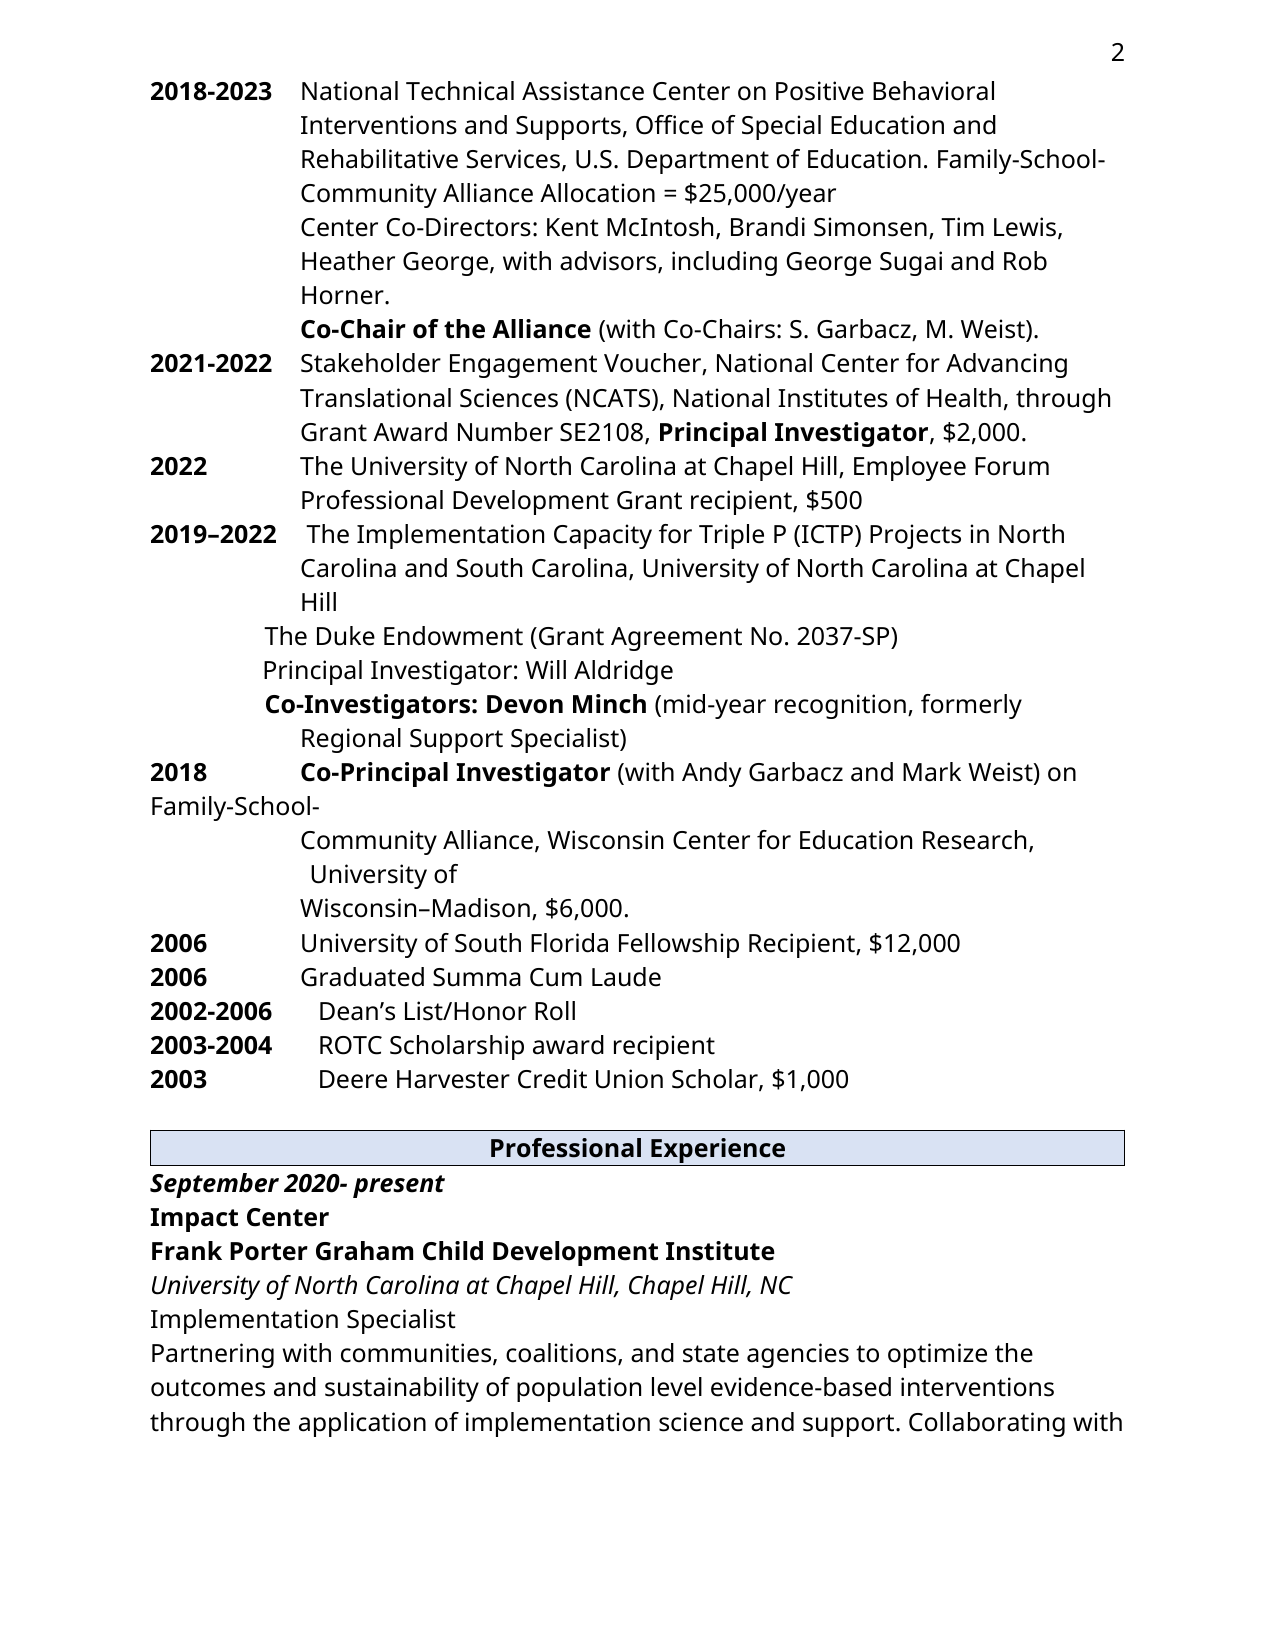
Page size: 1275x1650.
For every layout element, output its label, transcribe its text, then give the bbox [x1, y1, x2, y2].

text 2006 Graduated Summa Cum Laude [150, 959, 1125, 993]
text 2021-2022 Stakeholder Engagement Voucher, National Center for Advancing Translational Sciences (NCATS), National Institutes of Health, through Grant Award Number SE2108, Principal Investigator, $2,000. [150, 346, 1125, 448]
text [150, 1336, 1125, 1438]
text Center Co-Directors: Kent McIntosh, Brandi Simonsen, Tim Lewis, Heather George, with advisors, including George Sugai and Rob Horner. [300, 210, 1125, 312]
text The Duke Endowment (Grant Agreement No. 2037-SP) [150, 619, 1125, 653]
text Co-Chair of the Alliance (with Co-Chairs: S. Garbacz, M. Weist). [300, 312, 1125, 346]
text Implementation Specialist [150, 1302, 1125, 1336]
text 2018-2023 National Technical Assistance Center on Positive Behavioral Interventions and Supports, Office of Special Education and Rehabilitative Services, U.S. Department of Education. Family-School-Community Alliance Allocation = $25,000/year [150, 74, 1125, 210]
text 2022 The University of North Carolina at Chapel Hill, Employee Forum Professional Development Grant recipient, $500 [150, 448, 1125, 516]
text Principal Investigator: Will Aldridge [150, 653, 1125, 687]
text Co-Investigators: Devon Minch (mid-year recognition, formerly Regional Support Specialist) [150, 687, 1125, 755]
text University of North Carolina at Chapel Hill, Chapel Hill, NC [150, 1268, 1125, 1302]
text Impact Center [150, 1200, 1125, 1234]
table_header Professional Experience [151, 1131, 1124, 1165]
text 2006 University of South Florida Fellowship Recipient, $12,000 [150, 925, 1125, 959]
text 2003 Deere Harvester Credit Union Scholar, $1,000 [150, 1061, 1125, 1096]
text September 2020- present [150, 1166, 1125, 1200]
text 2003-2004 ROTC Scholarship award recipient [150, 1027, 1125, 1061]
text 2002-2006 Dean’s List/Honor Roll [150, 993, 1125, 1027]
text Wisconsin–Madison, $6,000. [300, 891, 1125, 925]
text Community Alliance, Wisconsin Center for Education Research, University of [300, 823, 1125, 891]
text Frank Porter Graham Child Development Institute [150, 1234, 1125, 1268]
text 2019–2022 The Implementation Capacity for Triple P (ICTP) Projects in North Carolina and South Carolina, University of North Carolina at Chapel Hill [150, 516, 1125, 619]
text 2018 Co-Principal Investigator (with Andy Garbacz and Mark Weist) on Family-School- [150, 755, 1125, 823]
